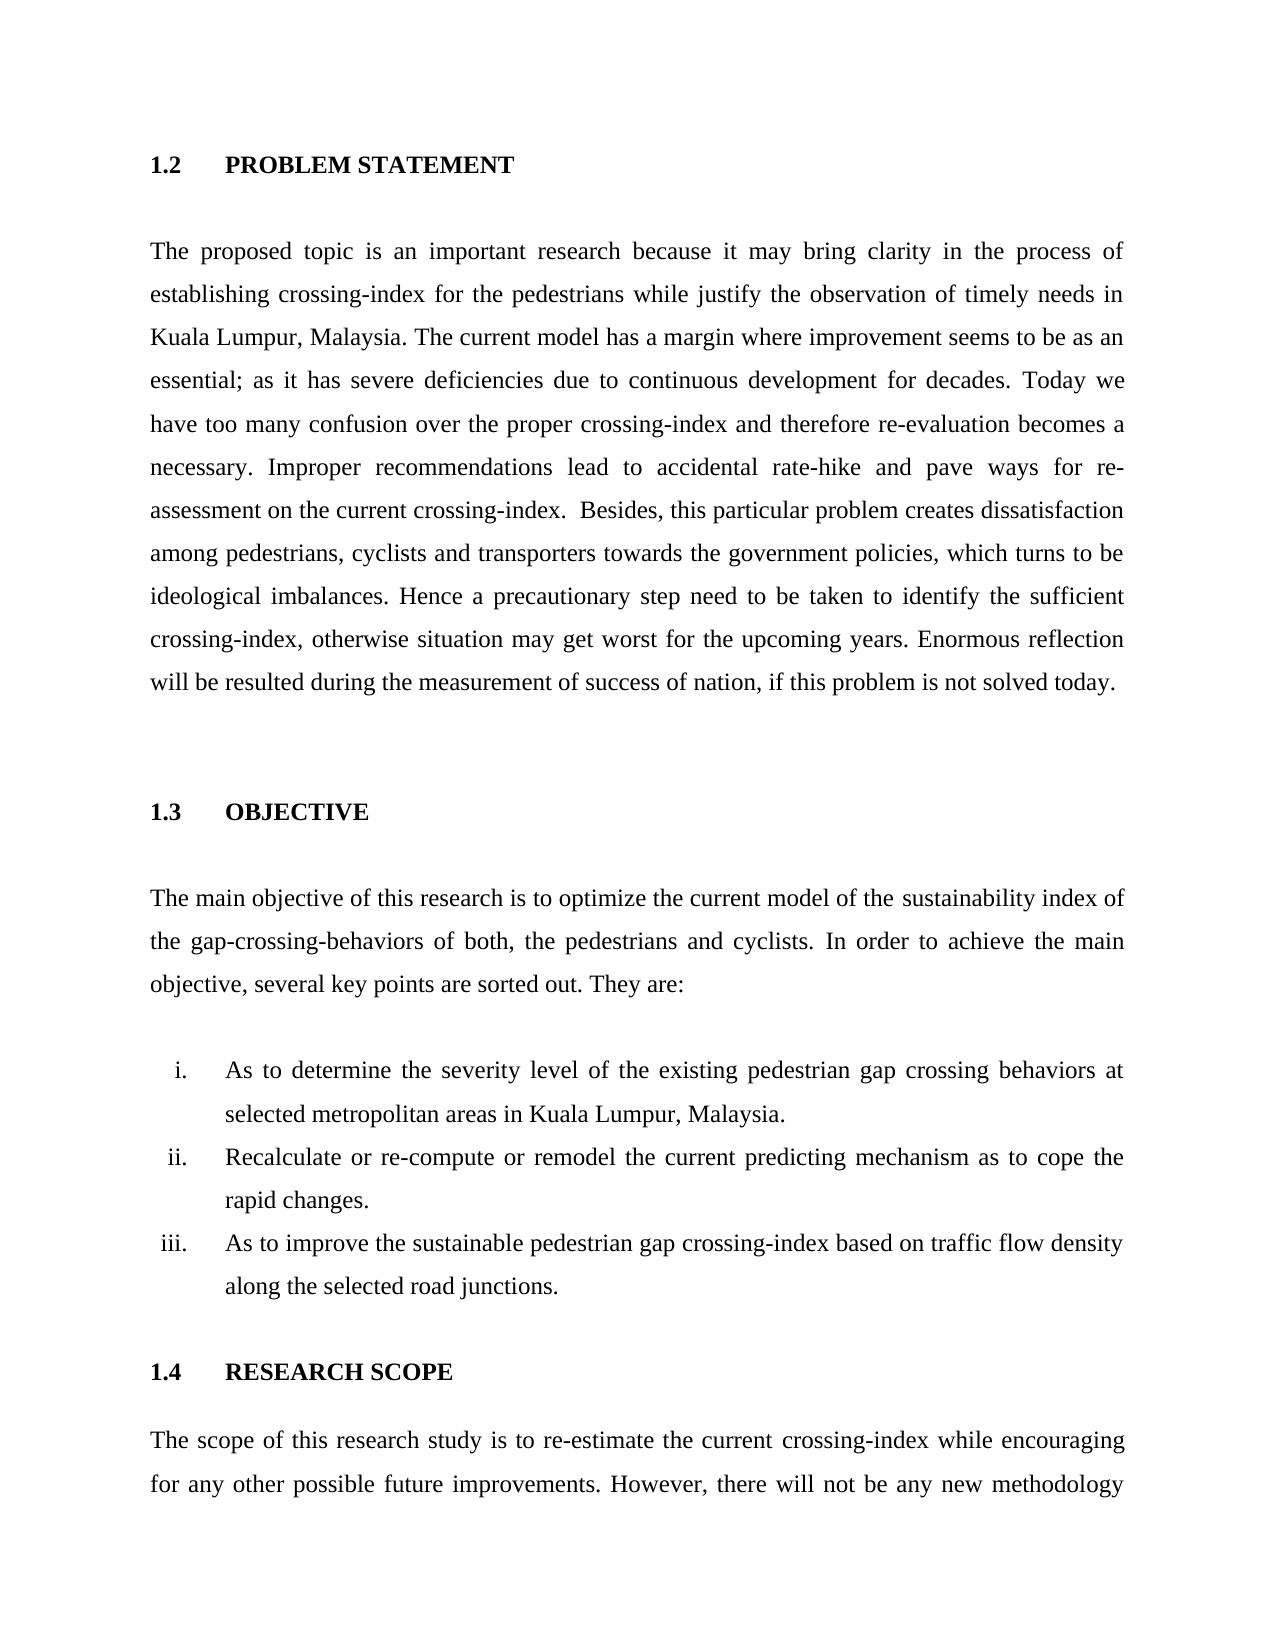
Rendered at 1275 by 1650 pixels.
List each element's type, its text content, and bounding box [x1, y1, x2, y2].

list Recalculate or re-compute or remodel the current predicting mechanism as to cope the rapid changes. [187, 1142, 1125, 1214]
list As to determine the severity level of the existing pedestrian gap crossing behaviors at selected metropolitan areas in Kuala Lumpur, Malaysia. [187, 1056, 1125, 1127]
text 1.2 Problem statement [150, 150, 1125, 179]
text 1.4 Research Scope [150, 1357, 1125, 1386]
text The main objective of this research is to optimize the current model of the sustainability index of the gap-crossing-behaviors of both, the pedestrians and cyclists. In order to achieve the main objective, several key points are sorted out. They are: [150, 883, 1125, 998]
text The proposed topic is an important research because it may bring clarity in the process of establishing crossing-index for the pedestrians while justify the observation of timely needs in Kuala Lumpur, Malaysia. The current model has a margin where improvement seems to be as an essential; as it has severe deficiencies due to continuous development for decades. Today we have too many confusion over the proper crossing-index and therefore re-evaluation becomes a necessary. Improper recommendations lead to accidental rate-hike and pave ways for re-assessment on the current crossing-index. Besides, this particular problem creates dissatisfaction among pedestrians, cyclists and transporters towards the government policies, which turns to be ideological imbalances. Hence a precautionary step need to be taken to identify the sufficient crossing-index, otherwise situation may get worst for the upcoming years. Enormous reflection will be resulted during the measurement of success of nation, if this problem is not solved today. [150, 236, 1125, 696]
list As to improve the sustainable pedestrian gap crossing-index based on traffic flow density along the selected road junctions. [187, 1228, 1125, 1300]
text 1.3 Objective [150, 797, 1125, 826]
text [150, 1426, 1125, 1497]
